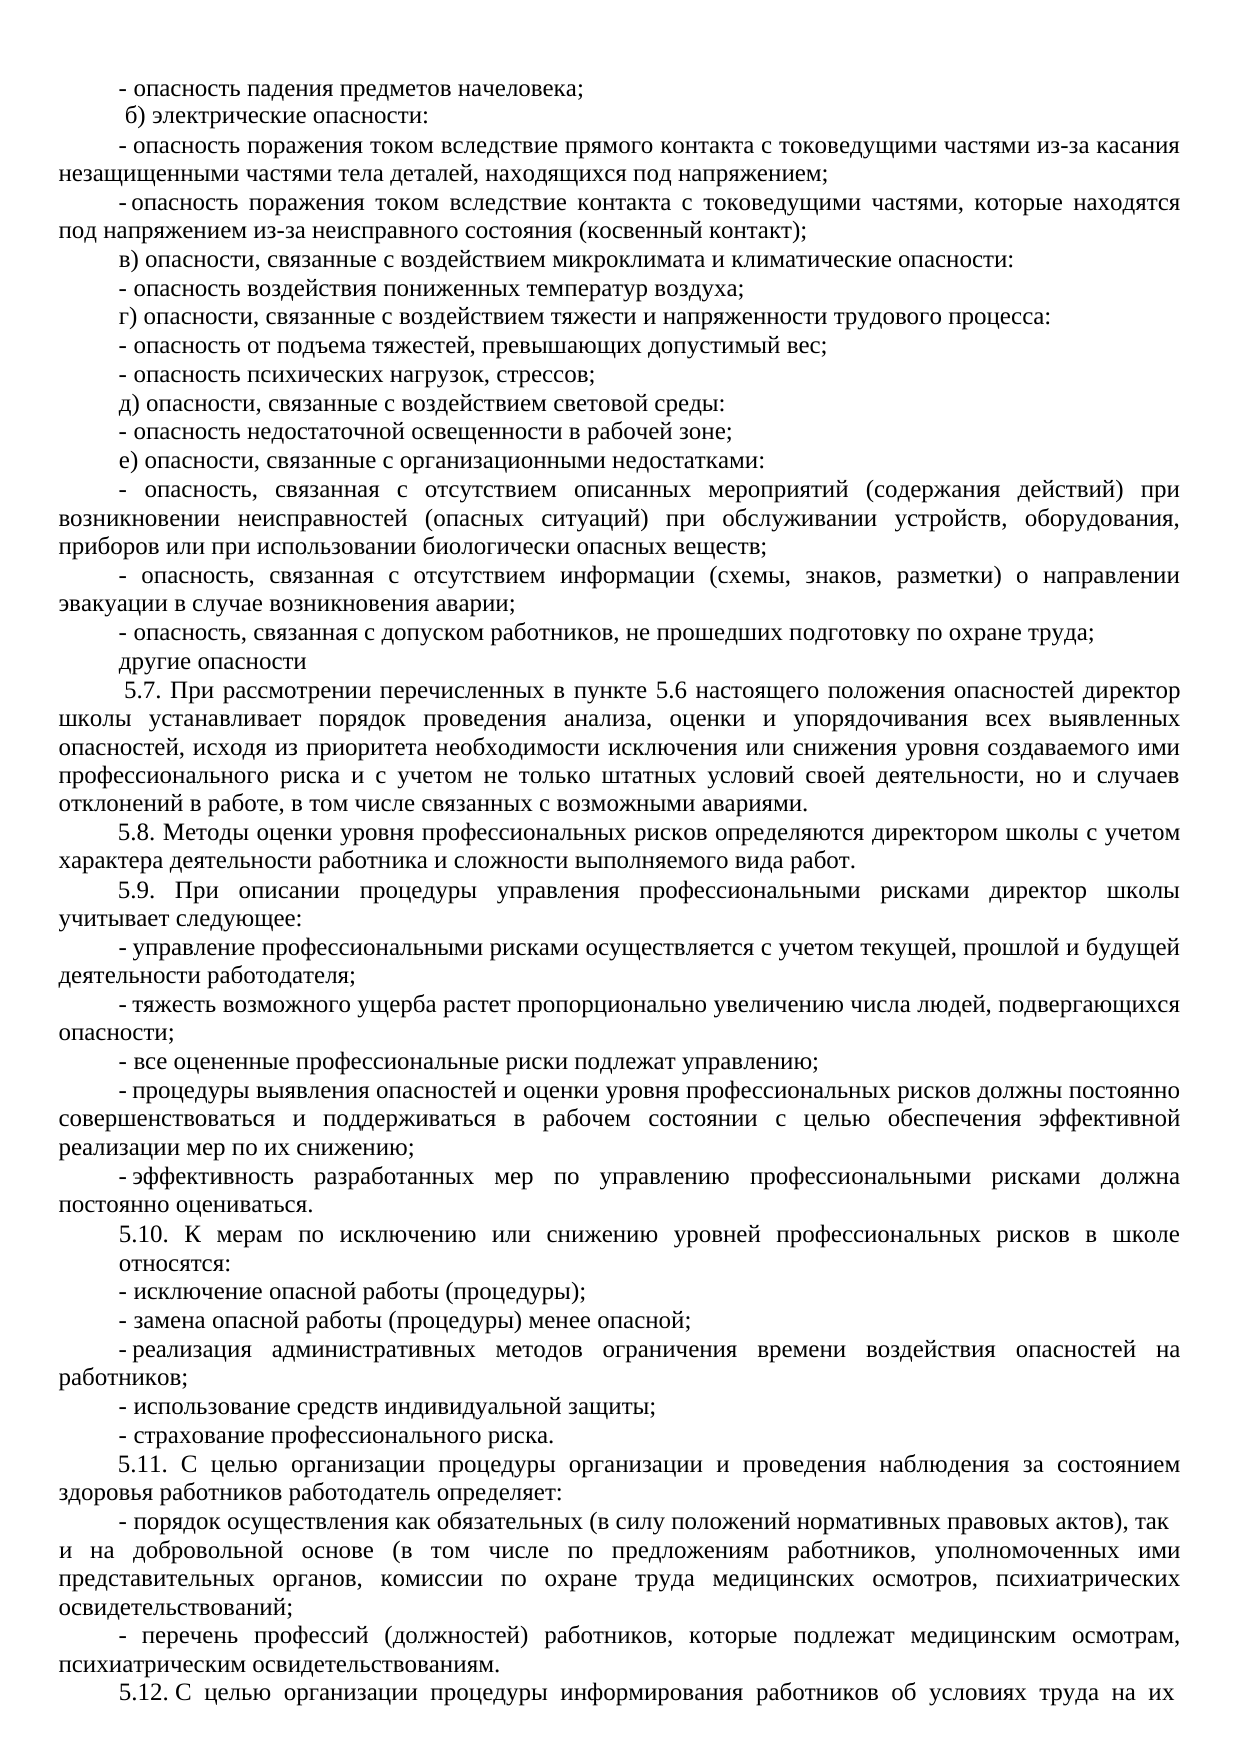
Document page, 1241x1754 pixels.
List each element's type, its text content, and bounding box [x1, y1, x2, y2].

list страхование профессионального риска. [118, 1420, 1181, 1448]
list замена опасной работы (процедуры) менее опасной; [118, 1305, 1181, 1334]
list тяжесть возможного ущерба растет пропорционально увеличению числа людей, подвергающихся опасности; [58, 990, 1181, 1046]
text г) опасности, связанные с воздействием тяжести и напряженности трудового процесса: [119, 301, 1181, 330]
text 5.10. К мерам по исключению или снижению уровней профессиональных рисков в школе относятся: [119, 1219, 1181, 1276]
list на добровольной основе (в том числе по предложениям работников, уполномоченных ими представительных органов, комиссии по охране труда медицинских осмотров, психиатрических освидетельствований; [58, 1536, 1181, 1620]
text б) электрические опасности: [118, 102, 589, 129]
text е) опасности, связанные с организационными недостатками: [119, 445, 1181, 474]
list реализация административных методов ограничения времени воздействия опасностей на работников; [58, 1335, 1181, 1391]
text 5.11. С целью организации процедуры организации и проведения наблюдения за состоянием здоровья работников работодатель определяет: [58, 1450, 1181, 1506]
text 5.9. При описании процедуры управления профессиональными рисками директор школы учитывает следующее: [58, 876, 1181, 932]
text другие опасности [119, 646, 1181, 674]
list опасность поражения током вследствие контакта с токоведущими частями, которые находятся под напряжением из-за неисправного состояния (косвенный контакт); [58, 188, 1181, 244]
list опасность, связанная с отсутствием описанных мероприятий (содержания действий) при возникновении неисправностей (опасных ситуаций) при обслуживании устройств, оборудования, приборов или при использовании биологически опасных веществ; [58, 475, 1181, 560]
list опасность психических нагрузок, стрессов; [118, 359, 1181, 388]
list опасность, связанная с допуском работников, не прошедших подготовку по охране труда; [118, 617, 1181, 646]
text 5.7. При рассмотрении перечисленных в пункте 5.6 настоящего положения опасностей директор школы устанавливает порядок проведения анализа, оценки и упорядочивания всех выявленных опасностей, исходя из приоритета необходимости исключения или снижения уровня создаваемого ими профессионального риска и с учетом не только штатных условий своей деятельности, но и случаев отклонений в работе, в том числе связанных с возможными авариями. [58, 676, 1181, 817]
text 5.8. Методы оценки уровня профессиональных рисков определяются директором школы с учетом характера деятельности работника и сложности выполняемого вида работ. [58, 819, 1181, 874]
list опасность поражения током вследствие прямого контакта с токоведущими частями из-за касания незащищенными частями тела деталей, находящихся под напряжением; [58, 131, 1181, 187]
list эффективность разработанных мер по управлению профессиональными рисками должна постоянно оцениваться. [58, 1162, 1181, 1218]
list опасность воздействия пониженных температур воздуха; [118, 273, 1181, 301]
list перечень профессий (должностей) работников, которые подлежат медицинским осмотрам, психиатрическим освидетельствованиям. [58, 1622, 1181, 1677]
list опасность недостаточной освещенности в рабочей зоне; [118, 416, 1181, 445]
list опасность от подъема тяжестей, превышающих допустимый вес; [118, 330, 1181, 359]
text 5.12. С целью организации процедуры информирования работников об условиях труда на их [119, 1677, 1181, 1706]
text в) опасности, связанные с воздействием микроклимата и климатические опасности: [119, 244, 1181, 273]
text д) опасности, связанные с воздействием световой среды: [119, 388, 1181, 416]
list использование средств индивидуальной защиты; [118, 1391, 1181, 1420]
list опасность, связанная с отсутствием информации (схемы, знаков, разметки) о направлении эвакуации в случае возникновения аварии; [58, 561, 1181, 617]
list процедуры выявления опасностей и оценки уровня профессиональных рисков должны постоянно совершенствоваться и поддерживаться в рабочем состоянии с целью обеспечения эффективной реализации мер по их снижению; [58, 1076, 1181, 1161]
list управление профессиональными рисками осуществляется с учетом текущей, прошлой и будущей деятельности работодателя; [58, 933, 1181, 989]
list опасность падения предметов начеловека; [118, 74, 589, 102]
list порядок осуществления как обязательных (в силу положений нормативных правовых актов), так [118, 1506, 1181, 1534]
list исключение опасной работы (процедуры); [118, 1276, 1181, 1305]
list все оцененные профессиональные риски подлежат управлению; [118, 1046, 1181, 1075]
